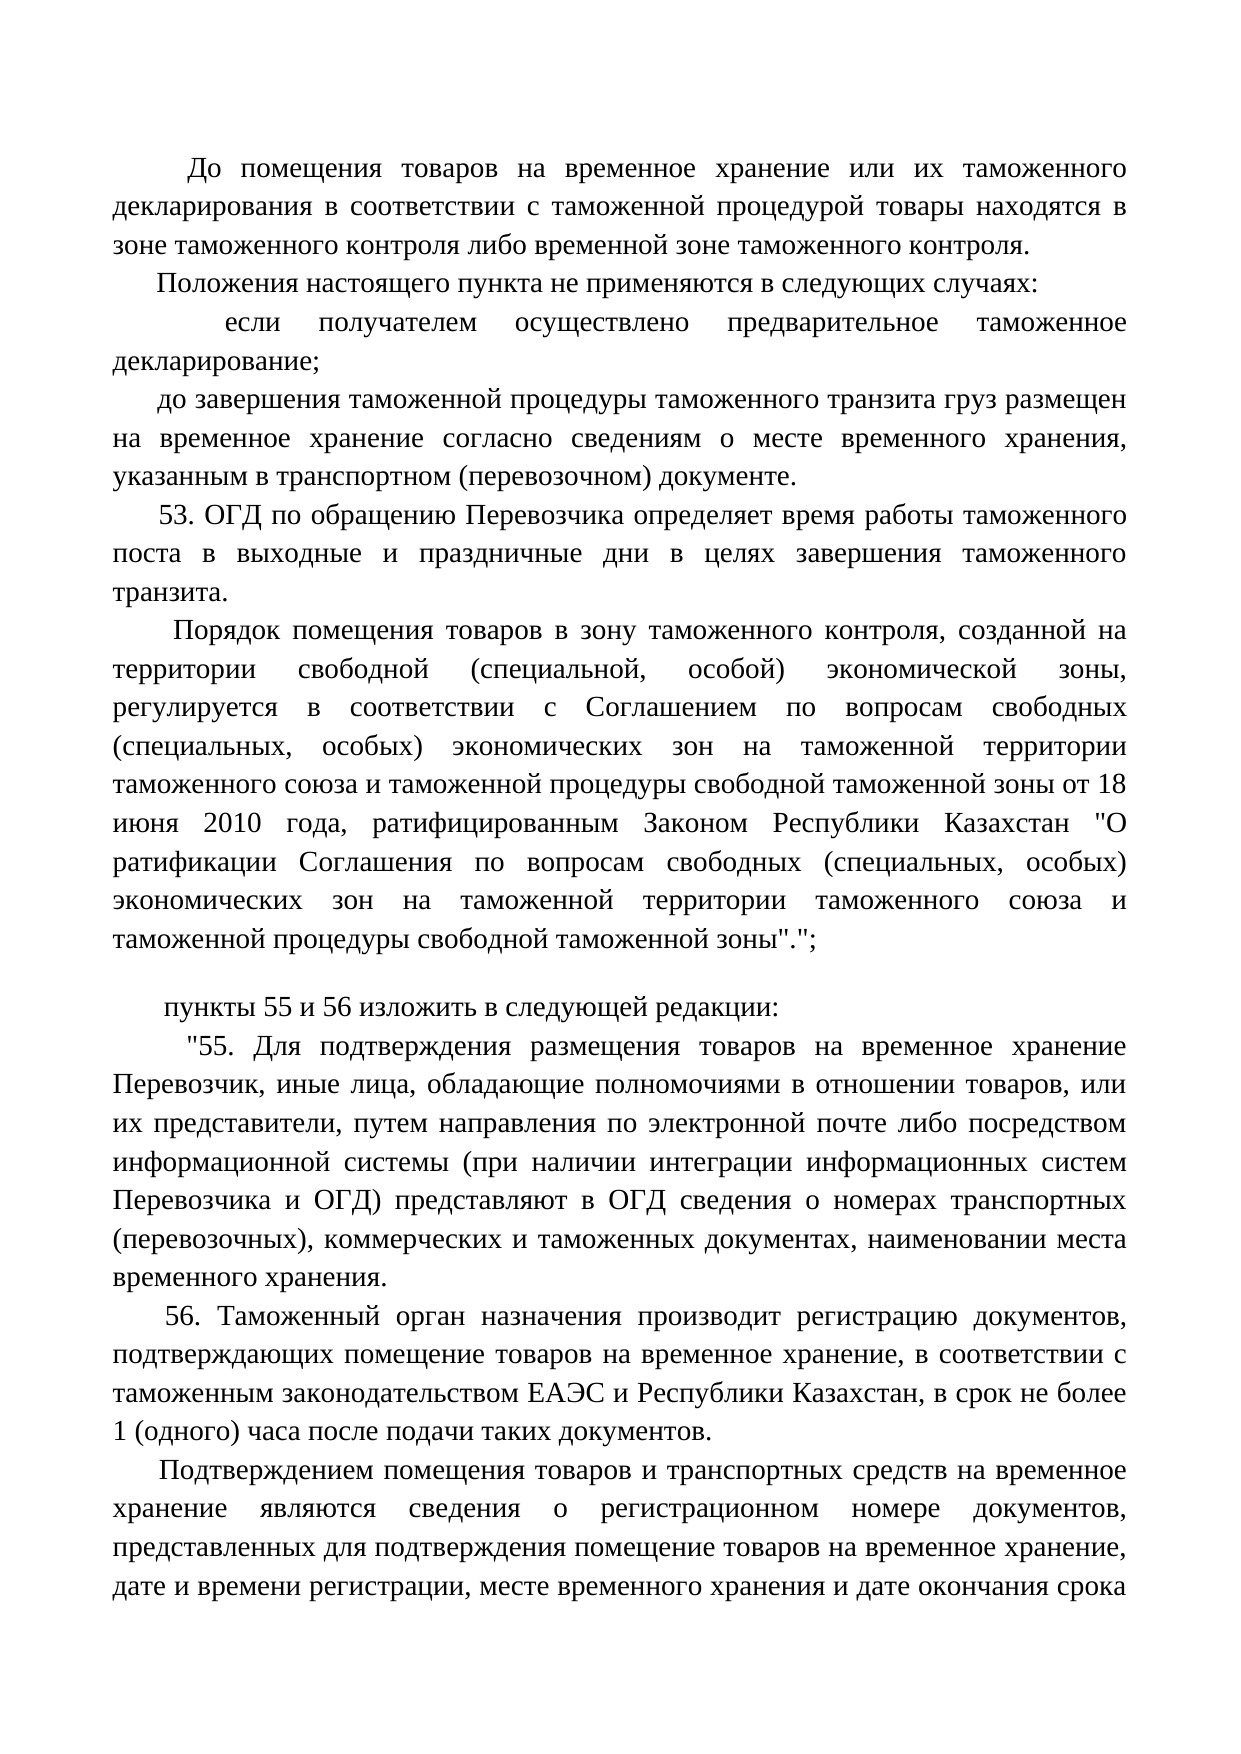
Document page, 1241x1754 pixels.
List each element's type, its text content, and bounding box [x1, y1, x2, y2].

text До помещения товаров на временное хранение или их таможенного декларирования в соответствии с таможенной процедурой товары находятся в зоне таможенного контроля либо временной зоне таможенного контроля. [112, 150, 1128, 261]
text пункты 55 и 56 изложить в следующей редакции: [112, 989, 1128, 1023]
text Порядок помещения товаров в зону таможенного контроля, созданной на территории свободной (специальной, особой) экономической зоны, регулируется в соответствии с Соглашением по вопросам свободных (специальных, особых) экономических зон на таможенной территории таможенного союза и таможенной процедуры свободной таможенной зоны от 18 июня 2010 года, ратифицированным Законом Республики Казахстан "О ратификации Соглашения по вопросам свободных (специальных, особых) экономических зон на таможенной территории таможенного союза и таможенной процедуры свободной таможенной зоны"."; [112, 612, 1128, 954]
text "55. Для подтверждения размещения товаров на временное хранение Перевозчик, иные лица, обладающие полномочиями в отношении товаров, или их представители, путем направления по электронной почте либо посредством информационной системы (при наличии интеграции информационных систем Перевозчика и ОГД) представляют в ОГД сведения о номерах транспортных (перевозочных), коммерческих и таможенных документах, наименовании места временного хранения. [112, 1028, 1128, 1293]
text 56. Таможенный орган назначения производит регистрацию документов, подтверждающих помещение товаров на временное хранение, в соответствии с таможенным законодательством ЕАЭС и Республики Казахстан, в срок не более 1 (одного) часа после подачи таких документов. [112, 1298, 1128, 1447]
text до завершения таможенной процедуры таможенного транзита груз размещен на временное хранение согласно сведениям о месте временного хранения, указанным в транспортном (перевозочном) документе. [112, 381, 1128, 492]
text если получателем осуществлено предварительное таможенное декларирование; [112, 304, 1128, 376]
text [112, 1452, 1128, 1601]
text 53. ОГД по обращению Перевозчика определяет время работы таможенного поста в выходные и праздничные дни в целях завершения таможенного транзита. [112, 497, 1128, 607]
text Положения настоящего пункта не применяются в следующих случаях: [112, 266, 1128, 299]
